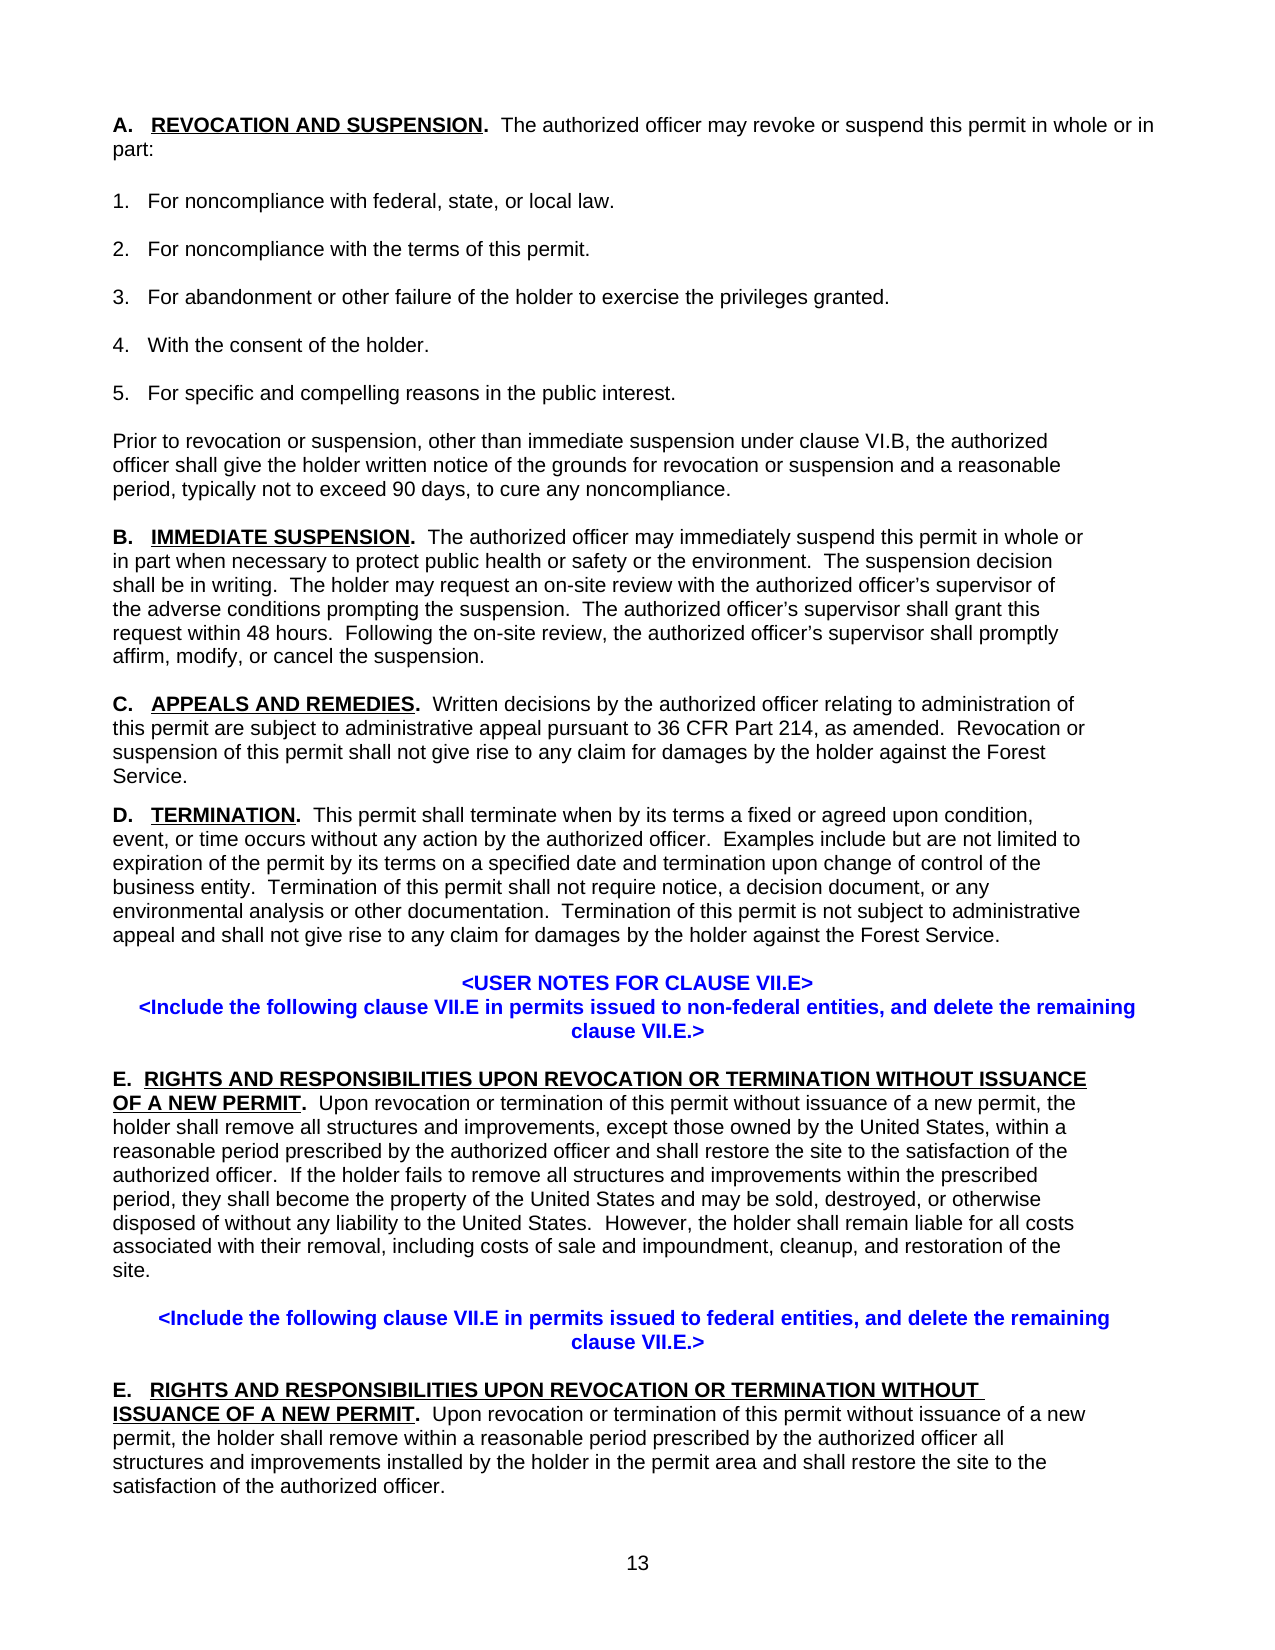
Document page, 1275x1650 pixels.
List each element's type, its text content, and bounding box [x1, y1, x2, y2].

text E. RIGHTS AND RESPONSIBILITIES UPON REVOCATION OR TERMINATION WITHOUT ISSUANCE OF A NEW PERMIT. Upon revocation or termination of this permit without issuance of a new permit, the holder shall remove all structures and improvements, except those owned by the United States, within a reasonable period prescribed by the authorized officer and shall restore the site to the satisfaction of the authorized officer. If the holder fails to remove all structures and improvements within the prescribed period, they shall become the property of the and may be sold, destroyed, or otherwise disposed of without any liability to the . However, the holder shall remain liable for all costs associated with their removal, including costs of sale and impoundment, cleanup, and restoration of the site. [112, 1067, 1087, 1282]
text <Include the following clause VII.E in permits issued to non-federal entities, and delete the remaining clause VII.E.> [112, 995, 1162, 1043]
text 4. With the consent of the holder. [112, 333, 1162, 357]
text D. TERMINATION. This permit shall terminate when by its terms a fixed or agreed upon condition, event, or time occurs without any action by the authorized officer. Examples include but are not limited to expiration of the permit by its terms on a specified date and termination upon change of control of the business entity. Termination of this permit shall not require notice, a decision document, or any environmental analysis or other documentation. Termination of this permit is not subject to administrative appeal and shall not give rise to any claim for damages by the holder against the Forest Service. [112, 803, 1087, 947]
text B. IMMEDIATE SUSPENSION. The authorized officer may immediately suspend this permit in whole or in part when necessary to protect public health or safety or the environment. The suspension decision shall be in writing. The holder may request an on-site review with the authorized officer’s supervisor of the adverse conditions prompting the suspension. The authorized officer’s supervisor shall grant this request within 48 hours. Following the on-site review, the authorized officer’s supervisor shall promptly affirm, modify, or cancel the suspension. [112, 524, 1087, 668]
text 3. For abandonment or other failure of the holder to exercise the privileges granted. [112, 285, 1162, 309]
text <Include the following clause VII.E in permits issued to federal entities, and delete the remaining clause VII.E.> [112, 1306, 1162, 1354]
text A. REVOCATION AND SUSPENSION. The authorized officer may revoke or suspend this permit in whole or in part: [112, 112, 1162, 160]
text E. RIGHTS AND RESPONSIBILITIES UPON REVOCATION OR TERMINATION WITHOUT ISSUANCE OF A NEW PERMIT. Upon revocation or termination of this permit without issuance of a new permit, the holder shall remove within a reasonable period prescribed by the authorized officer all structures and improvements installed by the holder in the permit area and shall restore the site to the satisfaction of the authorized officer. [112, 1378, 1087, 1498]
text C. APPEALS AND REMEDIES. Written decisions by the authorized officer relating to administration of this permit are subject to administrative appeal pursuant to 36 CFR Part 214, as amended. Revocation or suspension of this permit shall not give rise to any claim for damages by the holder against the Forest Service. [112, 692, 1087, 788]
text Prior to revocation or suspension, other than immediate suspension under clause VI.B, the authorized officer shall give the holder written notice of the grounds for revocation or suspension and a reasonable period, typically not to exceed 90 days, to cure any noncompliance. [112, 429, 1087, 501]
text <USER NOTES FOR CLAUSE VII.E> [112, 971, 1162, 995]
text 1. For noncompliance with federal, state, or local law. [112, 189, 1162, 213]
text 2. For noncompliance with the terms of this permit. [112, 237, 1162, 261]
text 5. For specific and compelling reasons in the public interest. [112, 381, 1162, 405]
